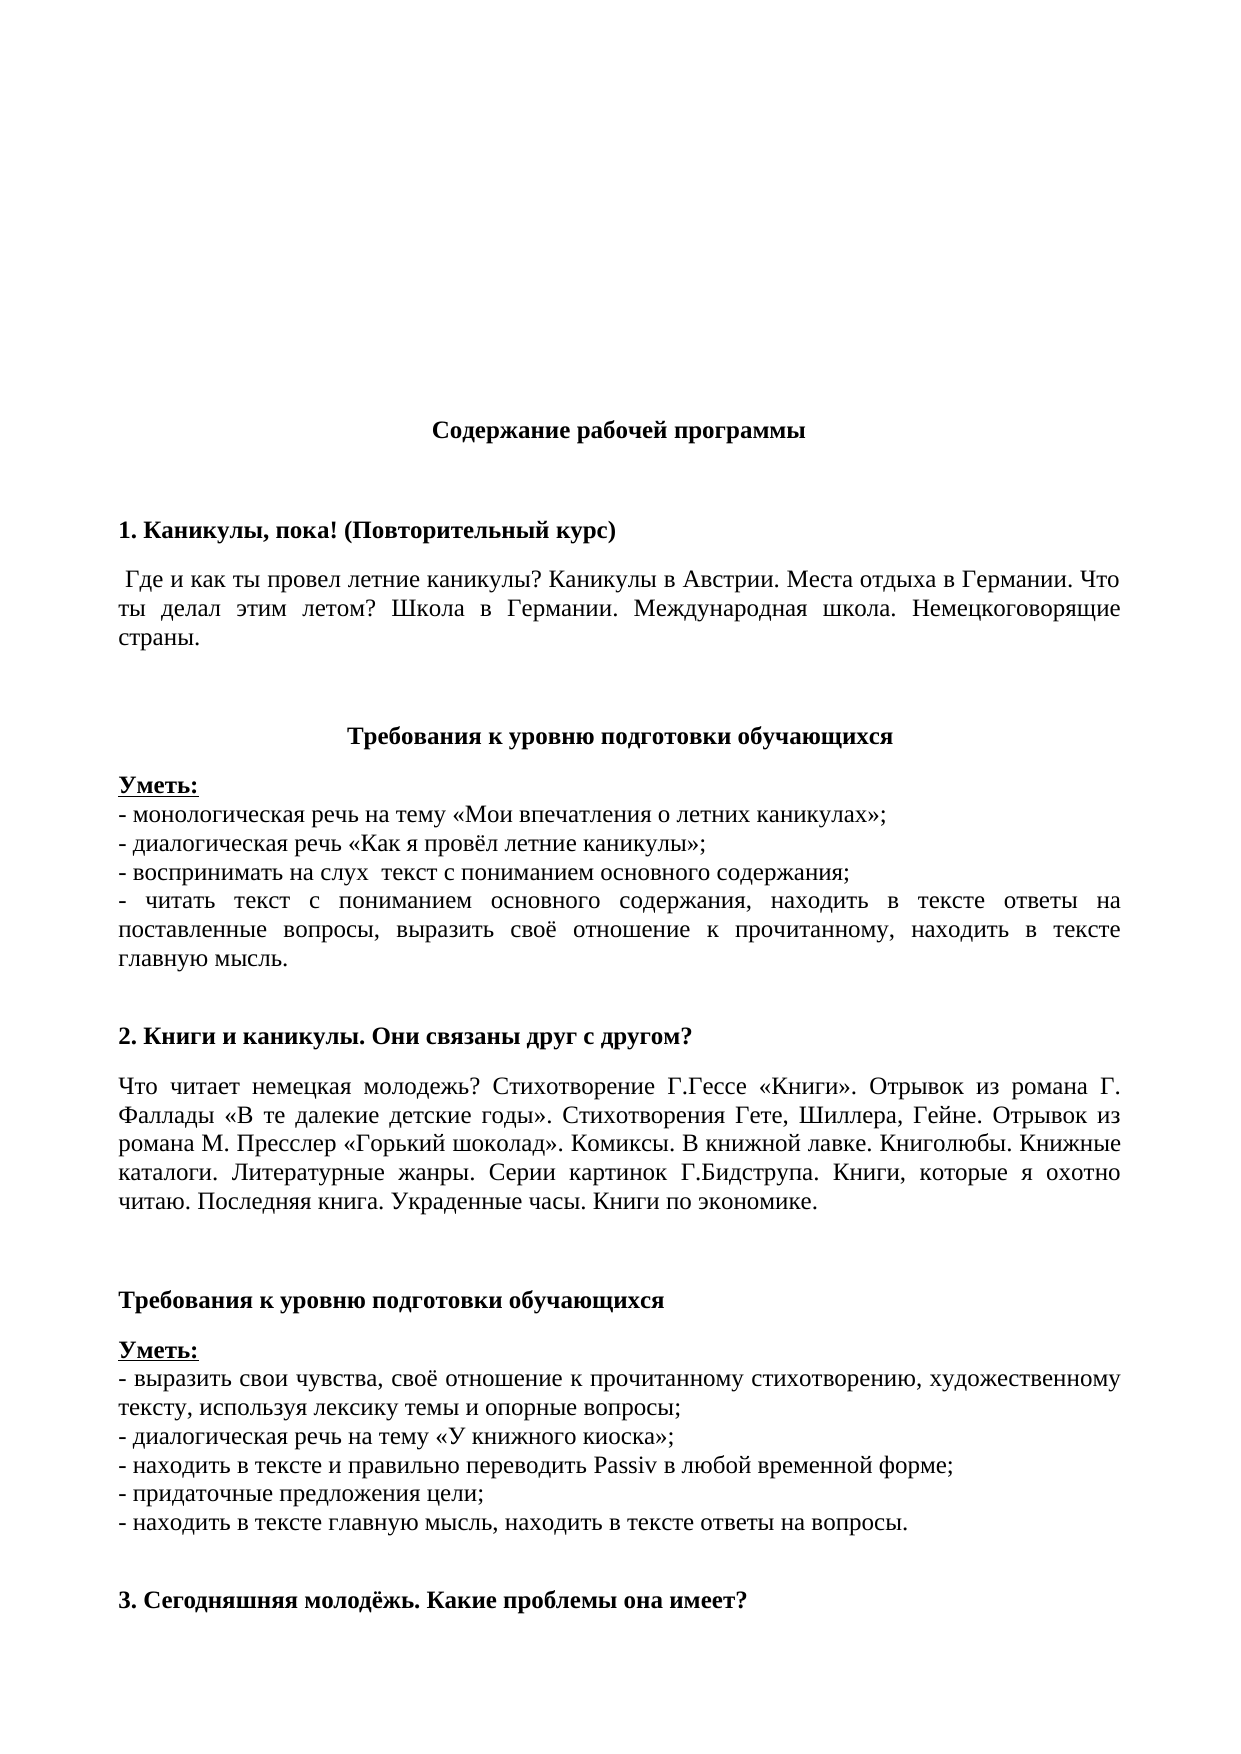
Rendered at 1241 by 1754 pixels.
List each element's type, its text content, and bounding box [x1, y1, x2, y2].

text Что читает немецкая молодежь? Стихотворение Г.Гессе «Книги». Отрывок из романа Г. Фаллады «В те далекие детские годы». Стихотворения Гете, Шиллера, Гейне. Отрывок из романа М. Пресслер «Горький шоколад». Комиксы. В книжной лавке. Книголюбы. Книжные каталоги. Литературные жанры. Серии картинок Г.Бидструпа. Книги, которые я охотно читаю. Последняя книга. Украденные часы. Книги по экономике. [118, 1071, 1122, 1215]
text - находить в тексте и правильно переводить Passiv в любой временной форме; [118, 1450, 1122, 1478]
text - находить в тексте главную мысль, находить в тексте ответы на вопросы. [118, 1507, 1122, 1536]
text - воспринимать на слух текст с пониманием основного содержания; [118, 857, 1122, 886]
text 3. Сегодняшняя молодёжь. Какие проблемы она имеет? [118, 1586, 1122, 1614]
text Уметь: [118, 771, 1122, 799]
text - читать текст с пониманием основного содержания, находить в тексте ответы на поставленные вопросы, выразить своё отношение к прочитанному, находить в тексте главную мысль. [118, 886, 1122, 972]
text Где и как ты провел летние каникулы? Каникулы в Австрии. Места отдыха в Германии. Что ты делал этим летом? Школа в Германии. Международная школа. Немецкоговорящие страны. [118, 564, 1122, 651]
text - придаточные предложения цели; [118, 1478, 1122, 1507]
text Требования к уровню подготовки обучающихся [118, 1285, 1122, 1314]
text 2. Книги и каникулы. Они связаны друг с другом? [118, 1021, 1122, 1050]
text 1. Каникулы, пока! (Повторительный курс) [118, 515, 1122, 543]
text Требования к уровню подготовки обучающихся [118, 721, 1122, 750]
text - диалогическая речь «Как я провёл летние каникулы»; [118, 828, 1122, 857]
text - выразить свои чувства, своё отношение к прочитанному стихотворению, художественному тексту, используя лексику темы и опорные вопросы; [118, 1363, 1122, 1421]
text - монологическая речь на тему «Мои впечатления о летних каникулах»; [118, 799, 1122, 828]
text Содержание рабочей программы [118, 416, 1119, 444]
text - диалогическая речь на тему «У книжного киоска»; [118, 1421, 1122, 1450]
text Уметь: [118, 1335, 1122, 1363]
